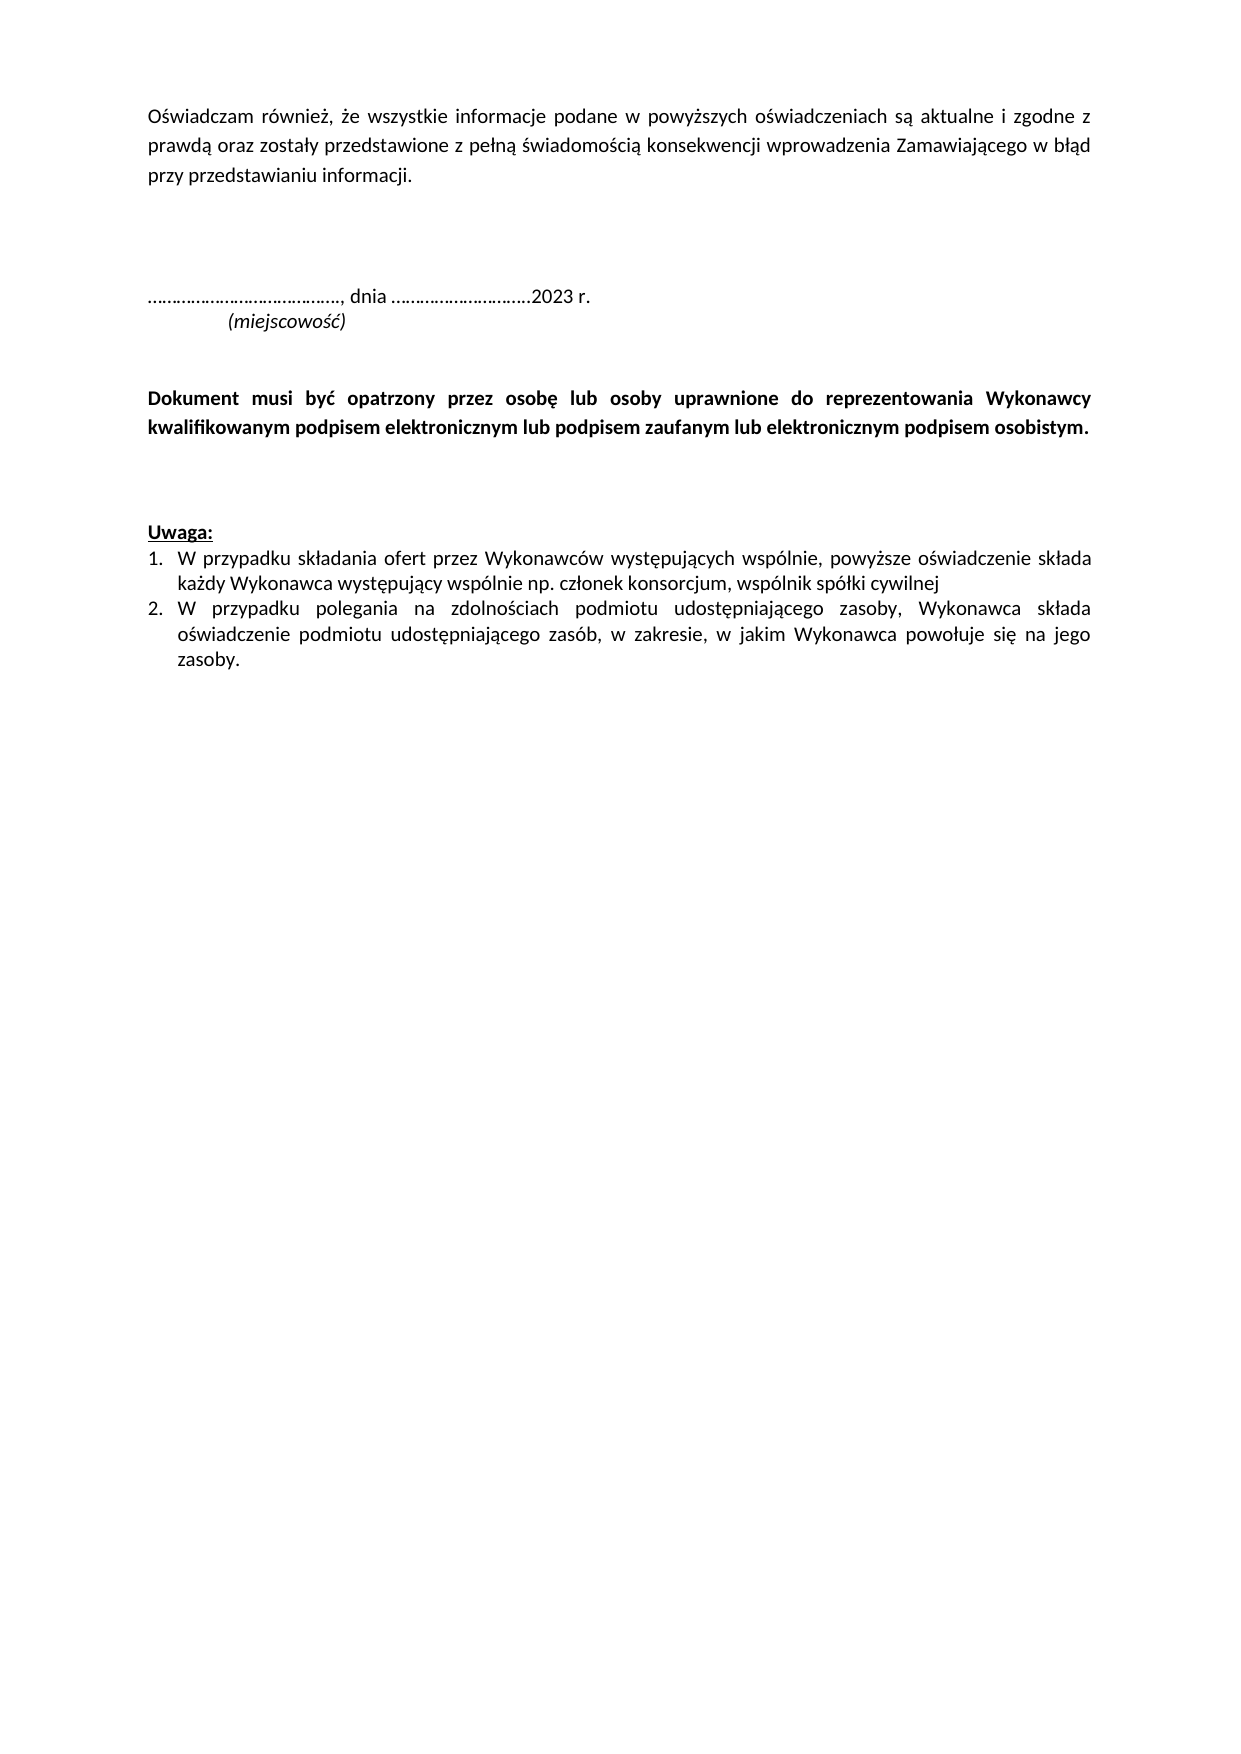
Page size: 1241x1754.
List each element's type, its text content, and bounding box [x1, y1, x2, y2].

list W przypadku składania ofert przez Wykonawców występujących wspólnie, powyższe oświadczenie składa każdy Wykonawca występujący wspólnie np. członek konsorcjum, wspólnik spółki cywilnej [148, 545, 1093, 596]
list W przypadku polegania na zdolnościach podmiotu udostępniającego zasoby, Wykonawca składa oświadczenie podmiotu udostępniającego zasób, w zakresie, w jakim Wykonawca powołuje się na jego zasoby. [148, 596, 1093, 672]
text Uwaga: [148, 519, 1093, 545]
text (miejscowość) [148, 308, 1093, 334]
text Dokument musi być opatrzony przez osobę lub osoby uprawnione do reprezentowania Wykonawcy kwalifikowanym podpisem elektronicznym lub podpisem zaufanym lub elektronicznym podpisem osobistym. [148, 385, 1093, 439]
text …………………………………., dnia ………………………..2023 r. [148, 283, 1093, 308]
text Oświadczam również, że wszystkie informacje podane w powyższych oświadczeniach są aktualne i zgodne z prawdą oraz zostały przedstawione z pełną świadomością konsekwencji wprowadzenia Zamawiającego w błąd przy przedstawianiu informacji. [148, 103, 1093, 187]
